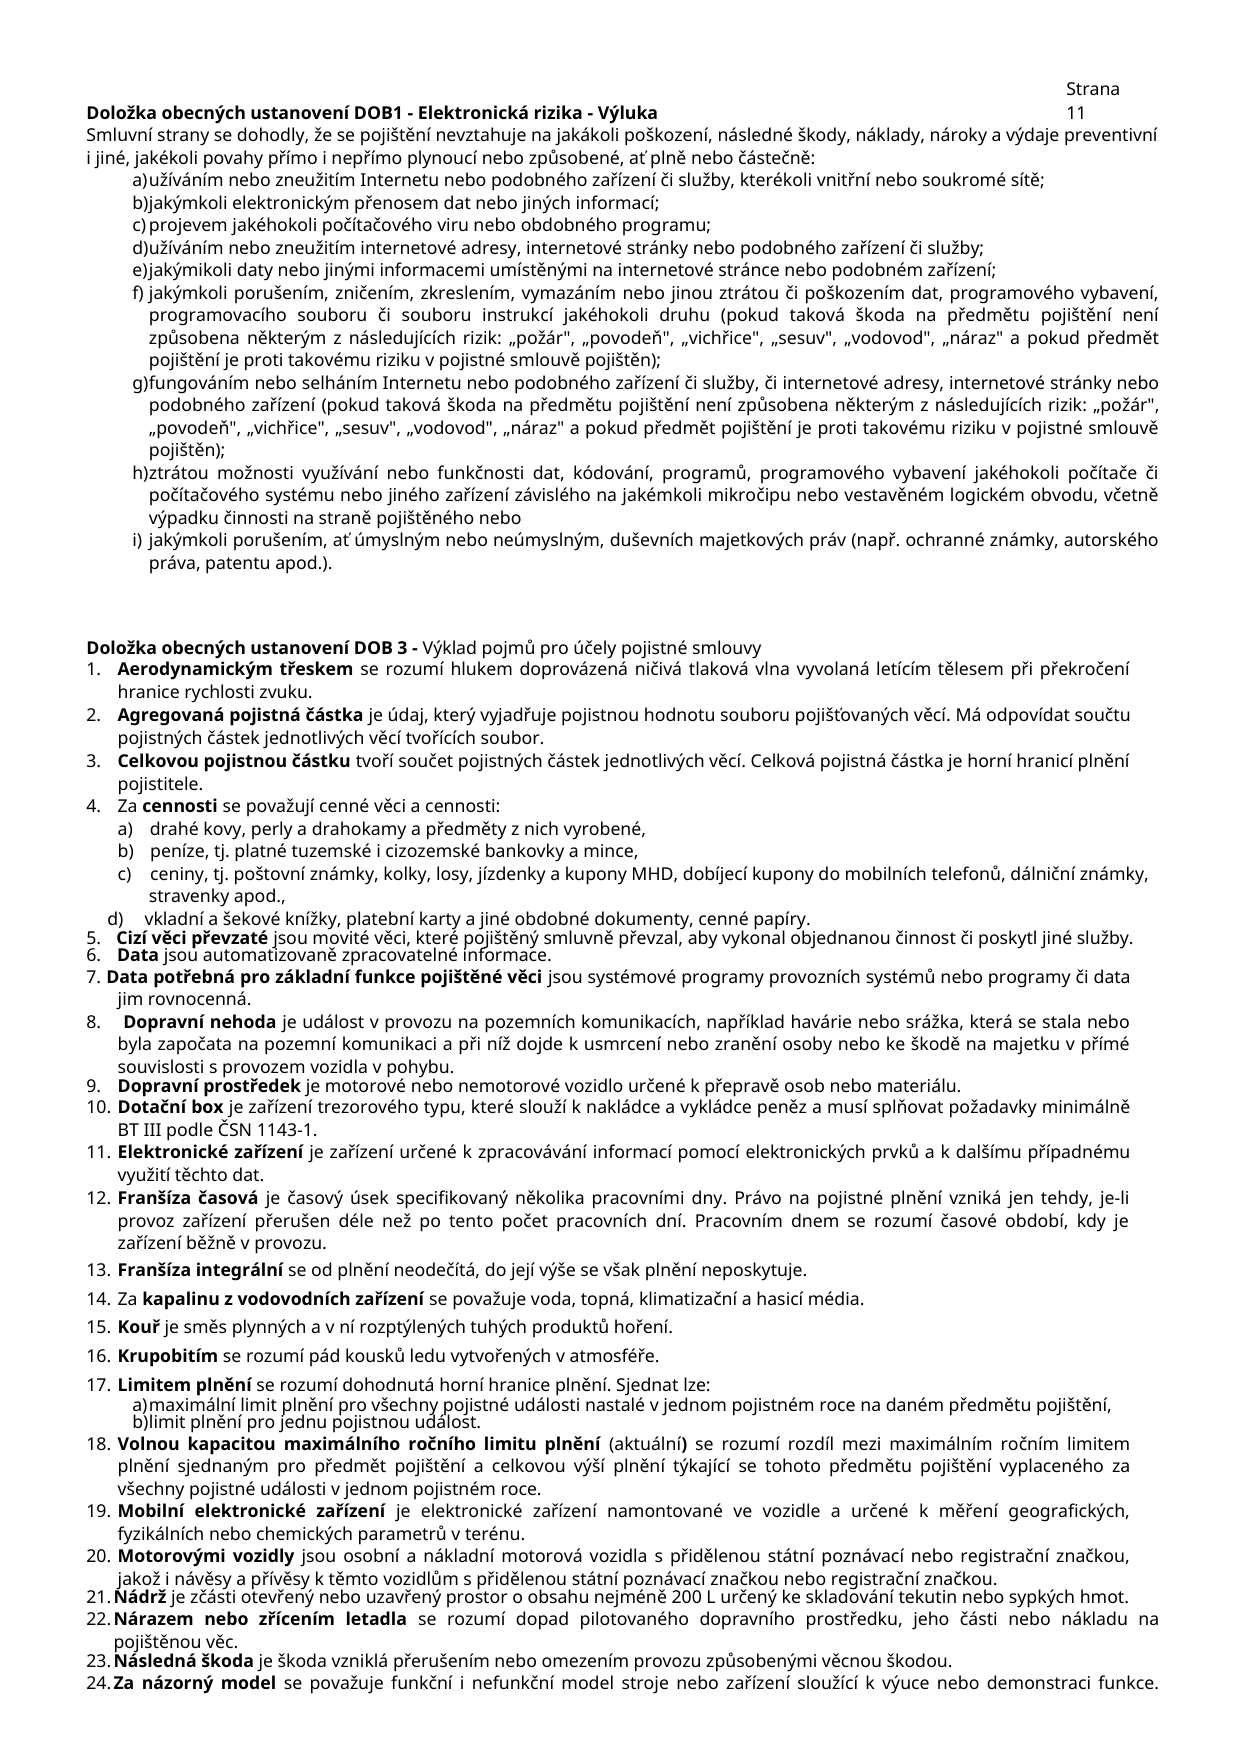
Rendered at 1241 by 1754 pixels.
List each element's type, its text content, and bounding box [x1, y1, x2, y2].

list Nádrž je zčásti otevřený nebo uzavřený prostor o obsahu nejméně 200 L určený ke skladování tekutin nebo sypkých hmot. [86, 1590, 1050, 1607]
text Doložka obecných ustanovení DOB 3 - Výklad pojmů pro účely pojistné smlouvy [86, 640, 1160, 658]
list jakýmikoli daty nebo jinými informacemi umístěnými na internetové stránce nebo podobném zařízení; [132, 259, 1160, 281]
list užíváním nebo zneužitím internetové adresy, internetové stránky nebo podobného zařízení či služby; [132, 236, 1160, 259]
list Cizí věci převzaté jsou movité věci, které pojištěný smluvně převzal, aby vykonal objednanou činnost či poskytl jiné služby. [86, 930, 1160, 948]
list Za cennosti se považují cenné věci a cennosti: [86, 795, 1160, 817]
list limit plnění pro jednu pojistnou událost. [132, 1414, 1160, 1432]
list ceniny, tj. poštovní známky, kolky, losy, jízdenky a kupony MHD, dobíjecí kupony do mobilních telefonů, dálniční známky, [117, 862, 1160, 885]
list maximální limit plnění pro všechny pojistné události nastalé v jednom pojistném roce na daném předmětu pojištění, [132, 1397, 1160, 1414]
list Motorovými vozidly jsou osobní a nákladní motorová vozidla s přidělenou státní poznávací nebo registrační značkou, jakož i návěsy a přívěsy k těmto vozidlům s přidělenou státní poznávací značkou nebo registrační značkou. [86, 1545, 1131, 1590]
list Data jsou automatizovaně zpracovatelné informace. [86, 948, 1160, 965]
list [86, 1671, 1160, 1694]
list fungováním nebo selháním Internetu nebo podobného zařízení či služby, či internetové adresy, internetové stránky nebo podobného zařízení (pokud taková škoda na předmětu pojištění není způsobena některým z následujících rizik: „požár", „povodeň", „vichřice", „sesuv", „vodovod", „náraz" a pokud předmět pojištění je proti takovému riziku v pojistné smlouvě pojištěn); [132, 371, 1160, 461]
text Doložka obecných ustanovení DOB1 - Elektronická rizika - Výluka [86, 101, 1160, 124]
list drahé kovy, perly a drahokamy a předměty z nich vyrobené, [117, 817, 1160, 840]
list Elektronické zařízení je zařízení určené k zpracovávání informací pomocí elektronických prvků a k dalšímu případnému využití těchto dat. [86, 1141, 1131, 1187]
list Aerodynamickým třeskem se rozumí hlukem doprovázená ničivá tlaková vlna vyvolaná letícím tělesem při překročení hranice rychlosti zvuku. [86, 658, 1131, 703]
list Dotační box je zařízení trezorového typu, které slouží k nakládce a vykládce peněz a musí splňovat požadavky minimálně BT III podle ČSN 1143-1. [86, 1096, 1131, 1141]
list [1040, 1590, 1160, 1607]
list Za kapalinu z vodovodních zařízení se považuje voda, topná, klimatizační a hasicí média. [86, 1283, 1160, 1311]
list Následná škoda je škoda vzniklá přerušením nebo omezením provozu způsobenými věcnou škodou. [86, 1653, 1160, 1671]
list jakýmkoli elektronickým přenosem dat nebo jiných informací; [132, 191, 1160, 214]
list Franšíza integrální se od plnění neodečítá, do její výše se však plnění neposkytuje. [86, 1254, 1160, 1283]
list ztrátou možnosti využívání nebo funkčnosti dat, kódování, programů, programového vybavení jakéhokoli počítače či počítačového systému nebo jiného zařízení závislého na jakémkoli mikročipu nebo vestavěném logickém obvodu, včetně výpadku činnosti na straně pojištěného nebo [132, 461, 1160, 529]
list Volnou kapacitou maximálního ročního limitu plnění (aktuální) se rozumí rozdíl mezi maximálním ročním limitem plnění sjednaným pro předmět pojištění a celkovou výší plnění týkající se tohoto předmětu pojištění vyplaceného za všechny pojistné události v jednom pojistném roce. [86, 1432, 1131, 1500]
list užíváním nebo zneužitím Internetu nebo podobného zařízení či služby, kterékoli vnitřní nebo soukromé sítě; [132, 169, 1160, 191]
list Celkovou pojistnou částku tvoří součet pojistných částek jednotlivých věcí. Celková pojistná částka je horní hranicí plnění pojistitele. [86, 749, 1131, 795]
text Smluvní strany se dohodly, že se pojištění nevztahuje na jakákoli poškození, následné škody, náklady, nároky a výdaje preventivní i jiné, jakékoli povahy přímo i nepřímo plynoucí nebo způsobené, ať plně nebo částečně: [86, 124, 1160, 169]
list Mobilní elektronické zařízení je elektronické zařízení namontované ve vozidle a určené k měření geografických, fyzikálních nebo chemických parametrů v terénu. [86, 1500, 1131, 1545]
list Dopravní prostředek je motorové nebo nemotorové vozidlo určené k přepravě osob nebo materiálu. [86, 1078, 1160, 1096]
list Agregovaná pojistná částka je údaj, který vyjadřuje pojistnou hodnotu souboru pojišťovaných věcí. Má odpovídat součtu pojistných částek jednotlivých věcí tvořících soubor. [86, 703, 1131, 749]
list Nárazem nebo zřícením letadla se rozumí dopad pilotovaného dopravního prostředku, jeho části nebo nákladu na pojištěnou věc. [86, 1607, 1160, 1653]
list jakýmkoli porušením, zničením, zkreslením, vymazáním nebo jinou ztrátou či poškozením dat, programového vybavení, programovacího souboru či souboru instrukcí jakéhokoli druhu (pokud taková škoda na předmětu pojištění není způsobena některým z následujících rizik: „požár", „povodeň", „vichřice", „sesuv", „vodovod", „náraz" a pokud předmět pojištění je proti takovému riziku v pojistné smlouvě pojištěn); [132, 281, 1160, 371]
list Kouř je směs plynných a v ní rozptýlených tuhých produktů hoření. [86, 1311, 1160, 1340]
list Franšíza časová je časový úsek specifikovaný několika pracovními dny. Právo na pojistné plnění vzniká jen tehdy, je-li provoz zařízení přerušen déle než po tento počet pracovních dní. Pracovním dnem se rozumí časové období, kdy je zařízení běžně v provozu. [86, 1187, 1131, 1254]
list projevem jakéhokoli počítačového viru nebo obdobného programu; [132, 214, 1160, 236]
text stravenky apod., [149, 885, 1160, 907]
list Limitem plnění se rozumí dohodnutá horní hranice plnění. Sjednat lze: [86, 1368, 1160, 1397]
list Dopravní nehoda je událost v provozu na pozemních komunikacích, například havárie nebo srážka, která se stala nebo byla započata na pozemní komunikaci a při níž dojde k usmrcení nebo zranění osoby nebo ke škodě na majetku v přímé souvislosti s provozem vozidla v pohybu. [86, 1010, 1131, 1078]
list Krupobitím se rozumí pád kousků ledu vytvořených v atmosféře. [86, 1340, 1160, 1368]
list vkladní a šekové knížky, platební karty a jiné obdobné dokumenty, cenné papíry. [107, 907, 1160, 930]
text 7. Data potřebná pro základní funkce pojištěné věci jsou systémové programy provozních systémů nebo programy či data jim rovnocenná. [86, 965, 1131, 1010]
list jakýmkoli porušením, ať úmyslným nebo neúmyslným, duševních majetkových práv (např. ochranné známky, autorského práva, patentu apod.). [132, 529, 1160, 574]
list peníze, tj. platné tuzemské i cizozemské bankovky a mince, [117, 840, 1160, 862]
